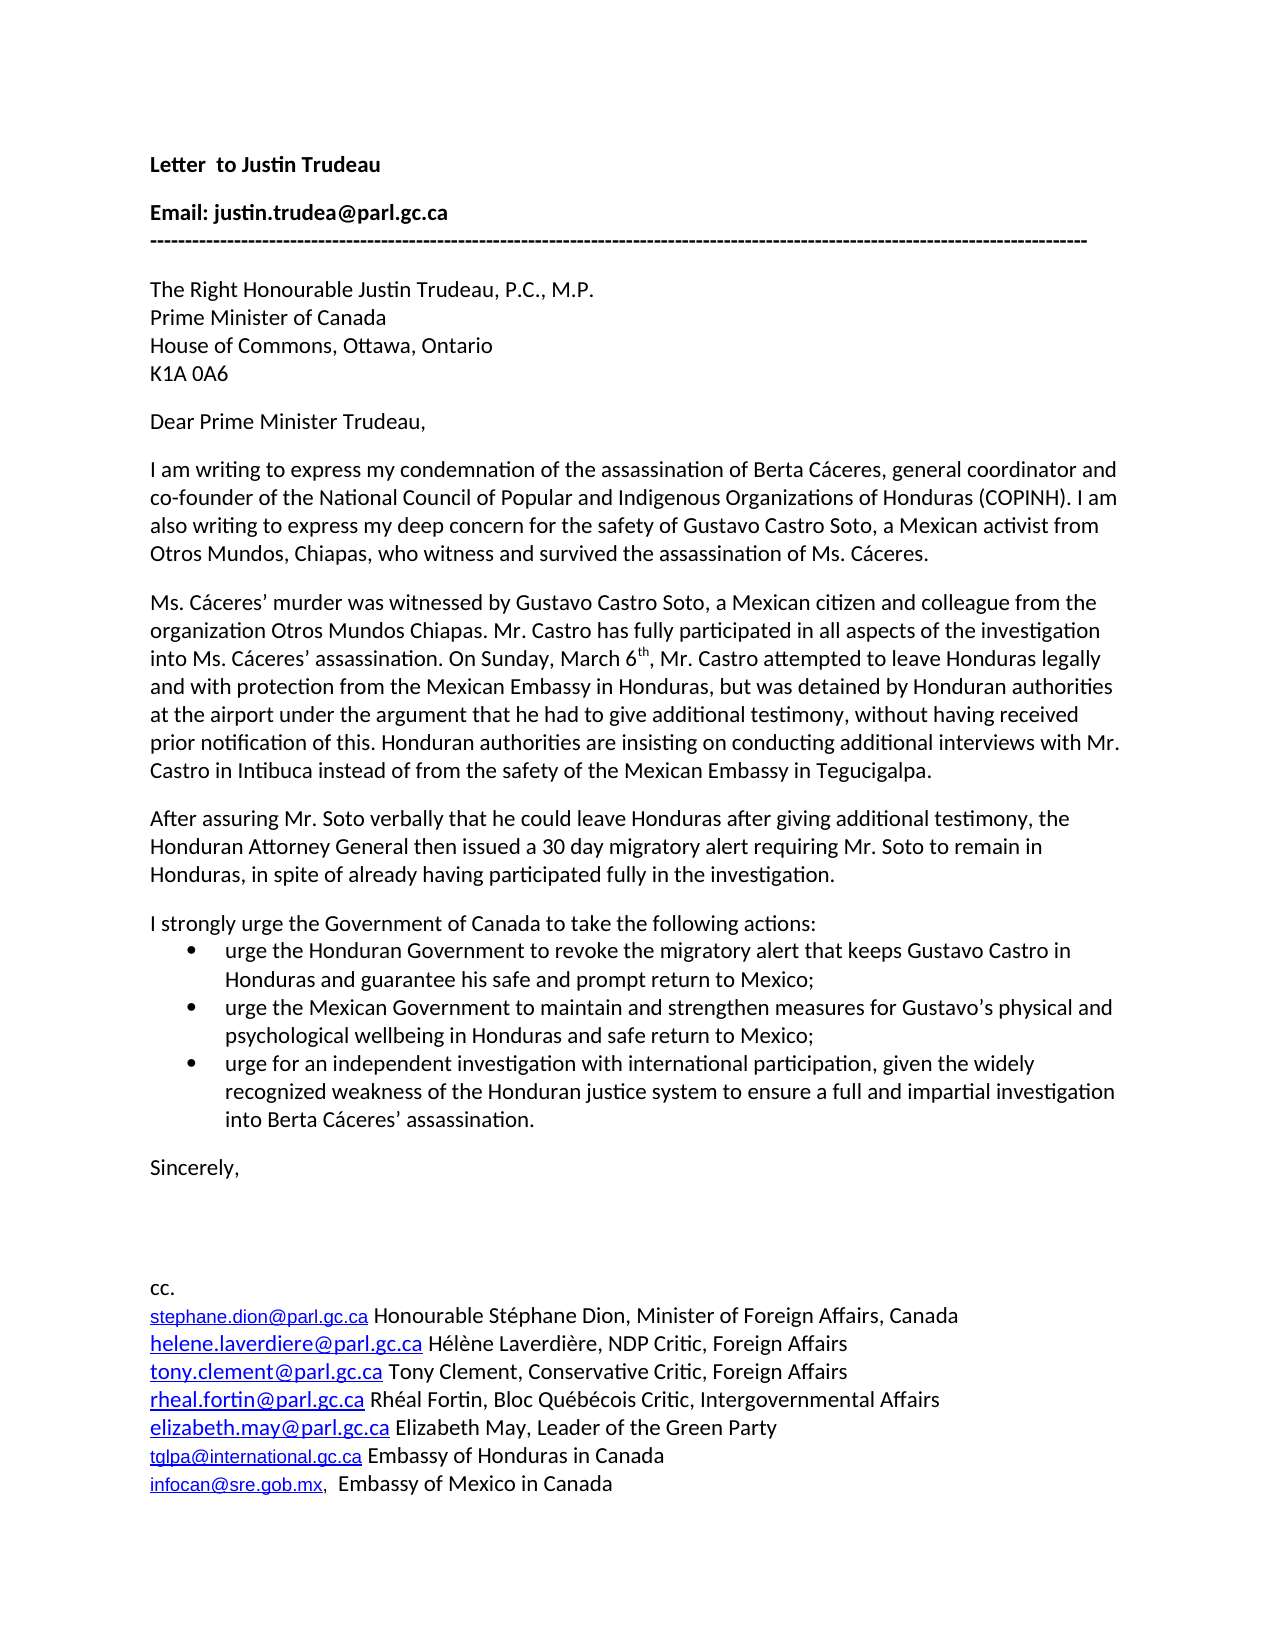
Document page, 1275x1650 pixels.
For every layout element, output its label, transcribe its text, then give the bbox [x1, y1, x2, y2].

text helene.laverdiere@parl.gc.ca Hélène Laverdière, NDP Critic, Foreign Affairs [150, 1329, 1125, 1357]
list urge the Mexican Government to maintain and strengthen measures for Gustavo’s physical and psychological wellbeing in Honduras and safe return to Mexico; [187, 993, 1125, 1049]
text Prime Minister of Canada [150, 303, 1125, 331]
text Email: justin.trudea@parl.gc.ca [150, 198, 1125, 226]
text -------------------------------------------------------------------------------------------------------------------------------------- [150, 226, 1125, 254]
text Dear Prime Minister Trudeau, [150, 407, 1125, 435]
text Sincerely, [150, 1153, 1125, 1181]
text rheal.fortin@parl.gc.ca Rhéal Fortin, Bloc Québécois Critic, Intergovernmental Affairs [150, 1385, 1125, 1413]
text cc. [150, 1273, 1125, 1301]
list urge the Honduran Government to revoke the migratory alert that keeps Gustavo Castro in Honduras and guarantee his safe and prompt return to Mexico; [187, 937, 1125, 993]
text The Right Honourable Justin Trudeau, P.C., M.P. [150, 275, 1125, 303]
text I strongly urge the Government of Canada to take the following actions: [150, 909, 1125, 937]
text stephane.dion@parl.gc.ca Honourable Stéphane Dion, Minister of Foreign Affairs, Canada [150, 1301, 1125, 1329]
list urge for an independent investigation with international participation, given the widely recognized weakness of the Honduran justice system to ensure a full and impartial investigation into Berta Cáceres’ assassination. [187, 1049, 1125, 1133]
text K1A 0A6 [150, 359, 1125, 387]
text After assuring Mr. Soto verbally that he could leave Honduras after giving additional testimony, the Honduran Attorney General then issued a 30 day migratory alert requiring Mr. Soto to remain in Honduras, in spite of already having participated fully in the investigation. [150, 804, 1125, 888]
text tglpa@international.gc.ca Embassy of Honduras in Canada [150, 1441, 1125, 1469]
text I am writing to express my condemnation of the assassination of Berta Cáceres, general coordinator and co-founder of the National Council of Popular and Indigenous Organizations of Honduras (COPINH). I am also writing to express my deep concern for the safety of Gustavo Castro Soto, a Mexican activist from Otros Mundos, Chiapas, who witness and survived the assassination of Ms. Cáceres. [150, 455, 1125, 567]
text infocan@sre.gob.mx, Embassy of Mexico in Canada [150, 1469, 1125, 1497]
text tony.clement@parl.gc.ca Tony Clement, Conservative Critic, Foreign Affairs [150, 1357, 1125, 1385]
text Ms. Cáceres’ murder was witnessed by Gustavo Castro Soto, a Mexican citizen and colleague from the organization Otros Mundos Chiapas. Mr. Castro has fully participated in all aspects of the investigation into Ms. Cáceres’ assassination. On Sunday, March 6th, Mr. Castro attempted to leave Honduras legally and with protection from the Mexican Embassy in Honduras, but was detained by Honduran authorities at the airport under the argument that he had to give additional testimony, without having received prior notification of this. Honduran authorities are insisting on conducting additional interviews with Mr. Castro in Intibuca instead of from the safety of the Mexican Embassy in Tegucigalpa. [150, 588, 1125, 784]
text House of Commons, Ottawa, Ontario [150, 331, 1125, 359]
text Letter to Justin Trudeau [150, 150, 1125, 178]
text elizabeth.may@parl.gc.ca Elizabeth May, Leader of the Green Party [150, 1413, 1125, 1441]
